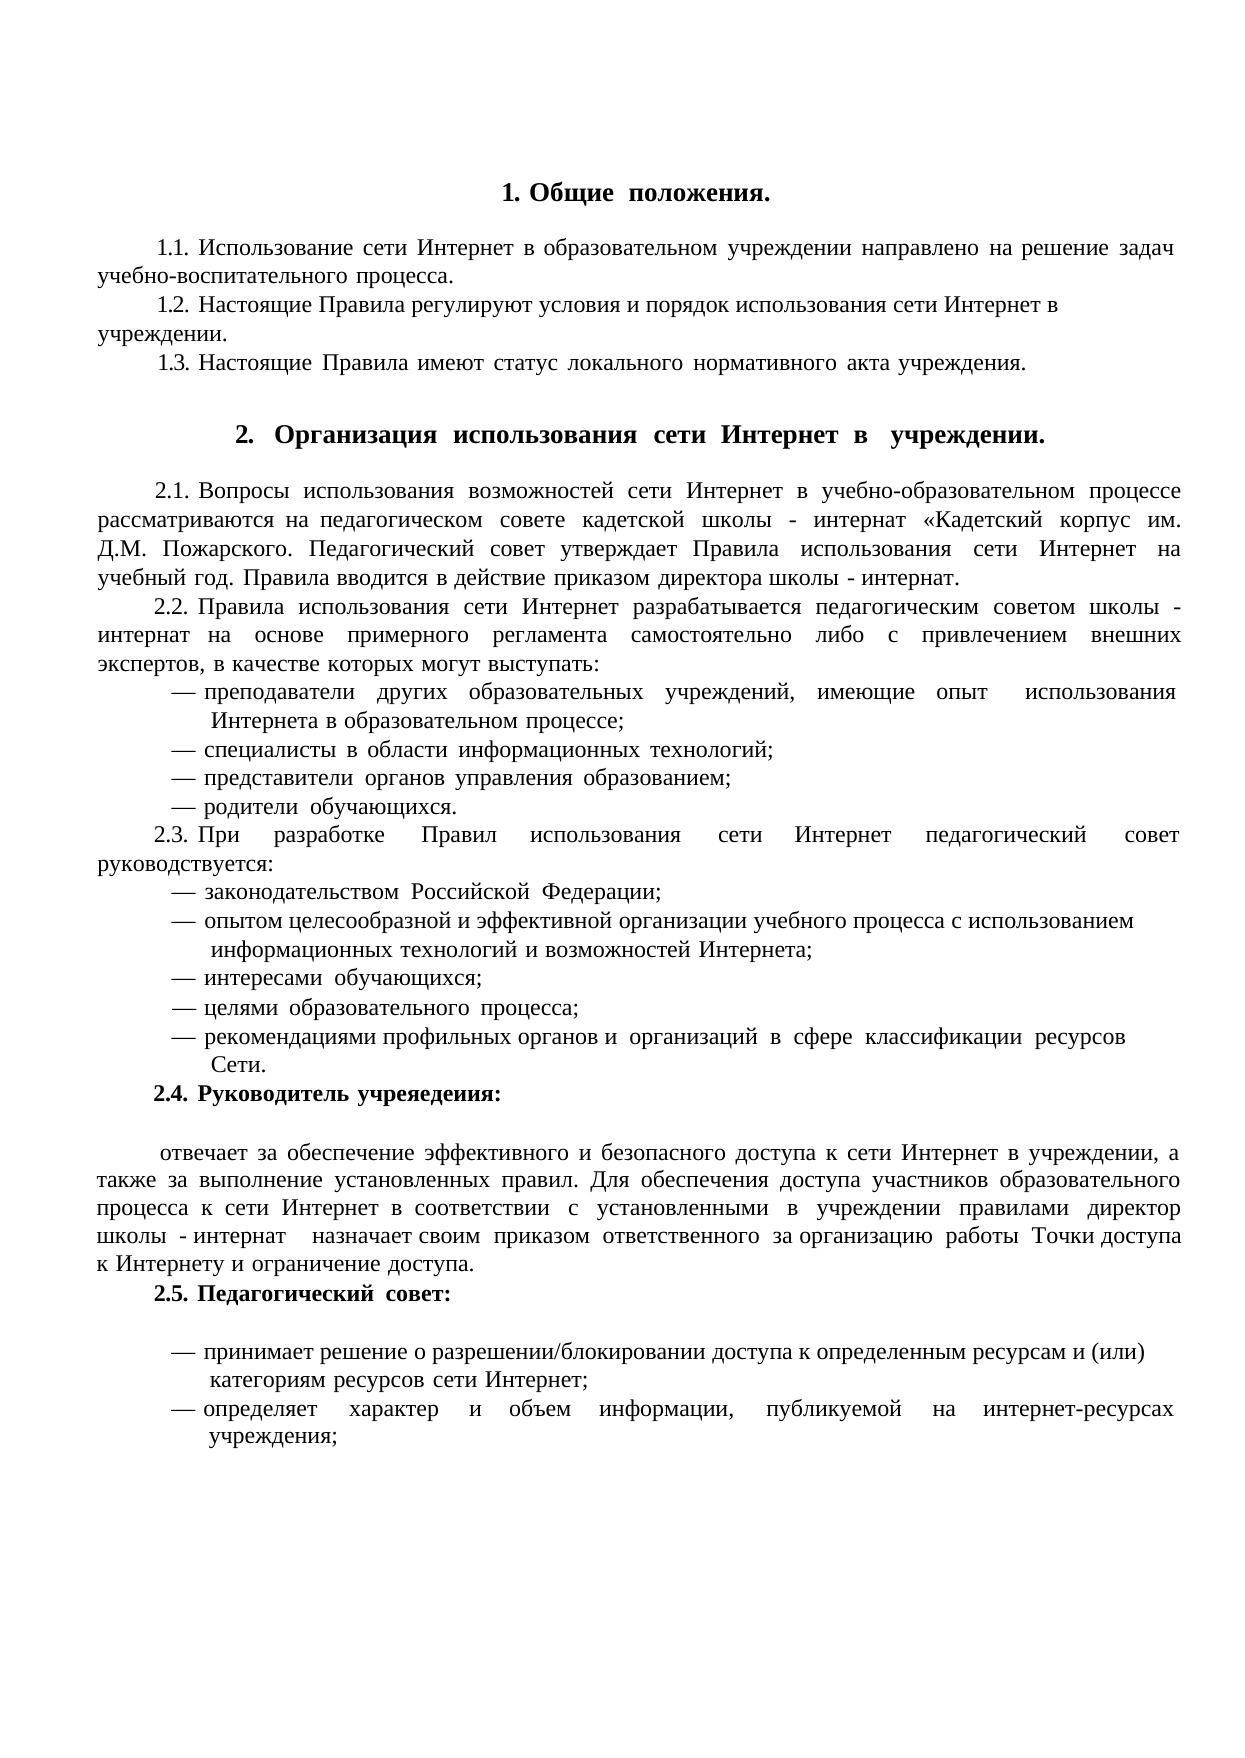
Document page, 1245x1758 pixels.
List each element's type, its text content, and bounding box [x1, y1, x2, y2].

text отвечает за обеспечение эффективного и безопасного доступа к сети Интернет в учреждении, а также за выполнение установленных правил. Для обеспечения доступа участников образовательного процесса к сети Интернет в соответствии с установленными в учреждении правилами директор школы - интернат назначает своим приказом ответственного за организацию работы Точки доступа к Интернету и ограничение доступа. [96, 1137, 1182, 1276]
list преподаватели других образовательных учреждений, имеющие опыт использования Интернета в образовательном процессе; [171, 677, 1180, 734]
list Настоящие Правила имеют статус локального нормативного акта учреждения. [157, 348, 1193, 376]
subtitle Организация использования сети Интернет в учреждении. [235, 418, 1193, 449]
list При разработке Правил использования сети Интернет педагогический совет руководствуется: [97, 820, 1181, 876]
list Вопросы использования возможностей сети Интернет в учебно-образовательном процессе рассматриваются на педагогическом совете кадетской школы - интернат «Кадетский корпус им. Д.М. Пожарского. Педагогический совет утверждает Правила использования сети Интернет на учебный год. Правила вводится в действие приказом директора школы - интернат. [97, 476, 1181, 591]
list законодательством Российской Федерации; [171, 877, 1193, 905]
subtitle Руководитель учреяедеиия: [153, 1078, 1193, 1106]
list опытом целесообразной и эффективной организации учебного процесса с использованием информационных технологий и возможностей Интернета; [171, 906, 1179, 963]
subtitle Педагогический совет: [153, 1279, 1193, 1306]
list интересами обучающихся; [171, 964, 1193, 991]
list Правила использования сети Интернет разрабатывается педагогическим советом школы - интернат на основе примерного регламента самостоятельно либо с привлечением внешних экспертов, в качестве которых могут выступать: [97, 592, 1181, 676]
list рекомендациями профильных органов и организаций в сфере классификации ресурсов Сети. [171, 1022, 1180, 1077]
list представители органов управления образованием; [171, 763, 1193, 791]
list специалисты в области информационных технологий; [171, 735, 1193, 763]
list принимает решение о разрешении/блокировании доступа к определенным ресурсам и (или) категориям ресурсов сети Интернет; [171, 1337, 1180, 1392]
list определяет характер и объем информации, публикуемой на интернет-ресурсах учреждения; [171, 1394, 1181, 1449]
list родители обучающихся. [171, 792, 1193, 819]
list целями образовательного процесса; [172, 993, 1193, 1020]
list Настоящие Правила регулируют условия и порядок использования сети Интернет в учреждении. [97, 290, 1181, 346]
subtitle Общие положения. [501, 176, 1193, 207]
list Использование сети Интернет в образовательном учреждении направлено на решение задач учебно-воспитательного процесса. [97, 233, 1179, 289]
